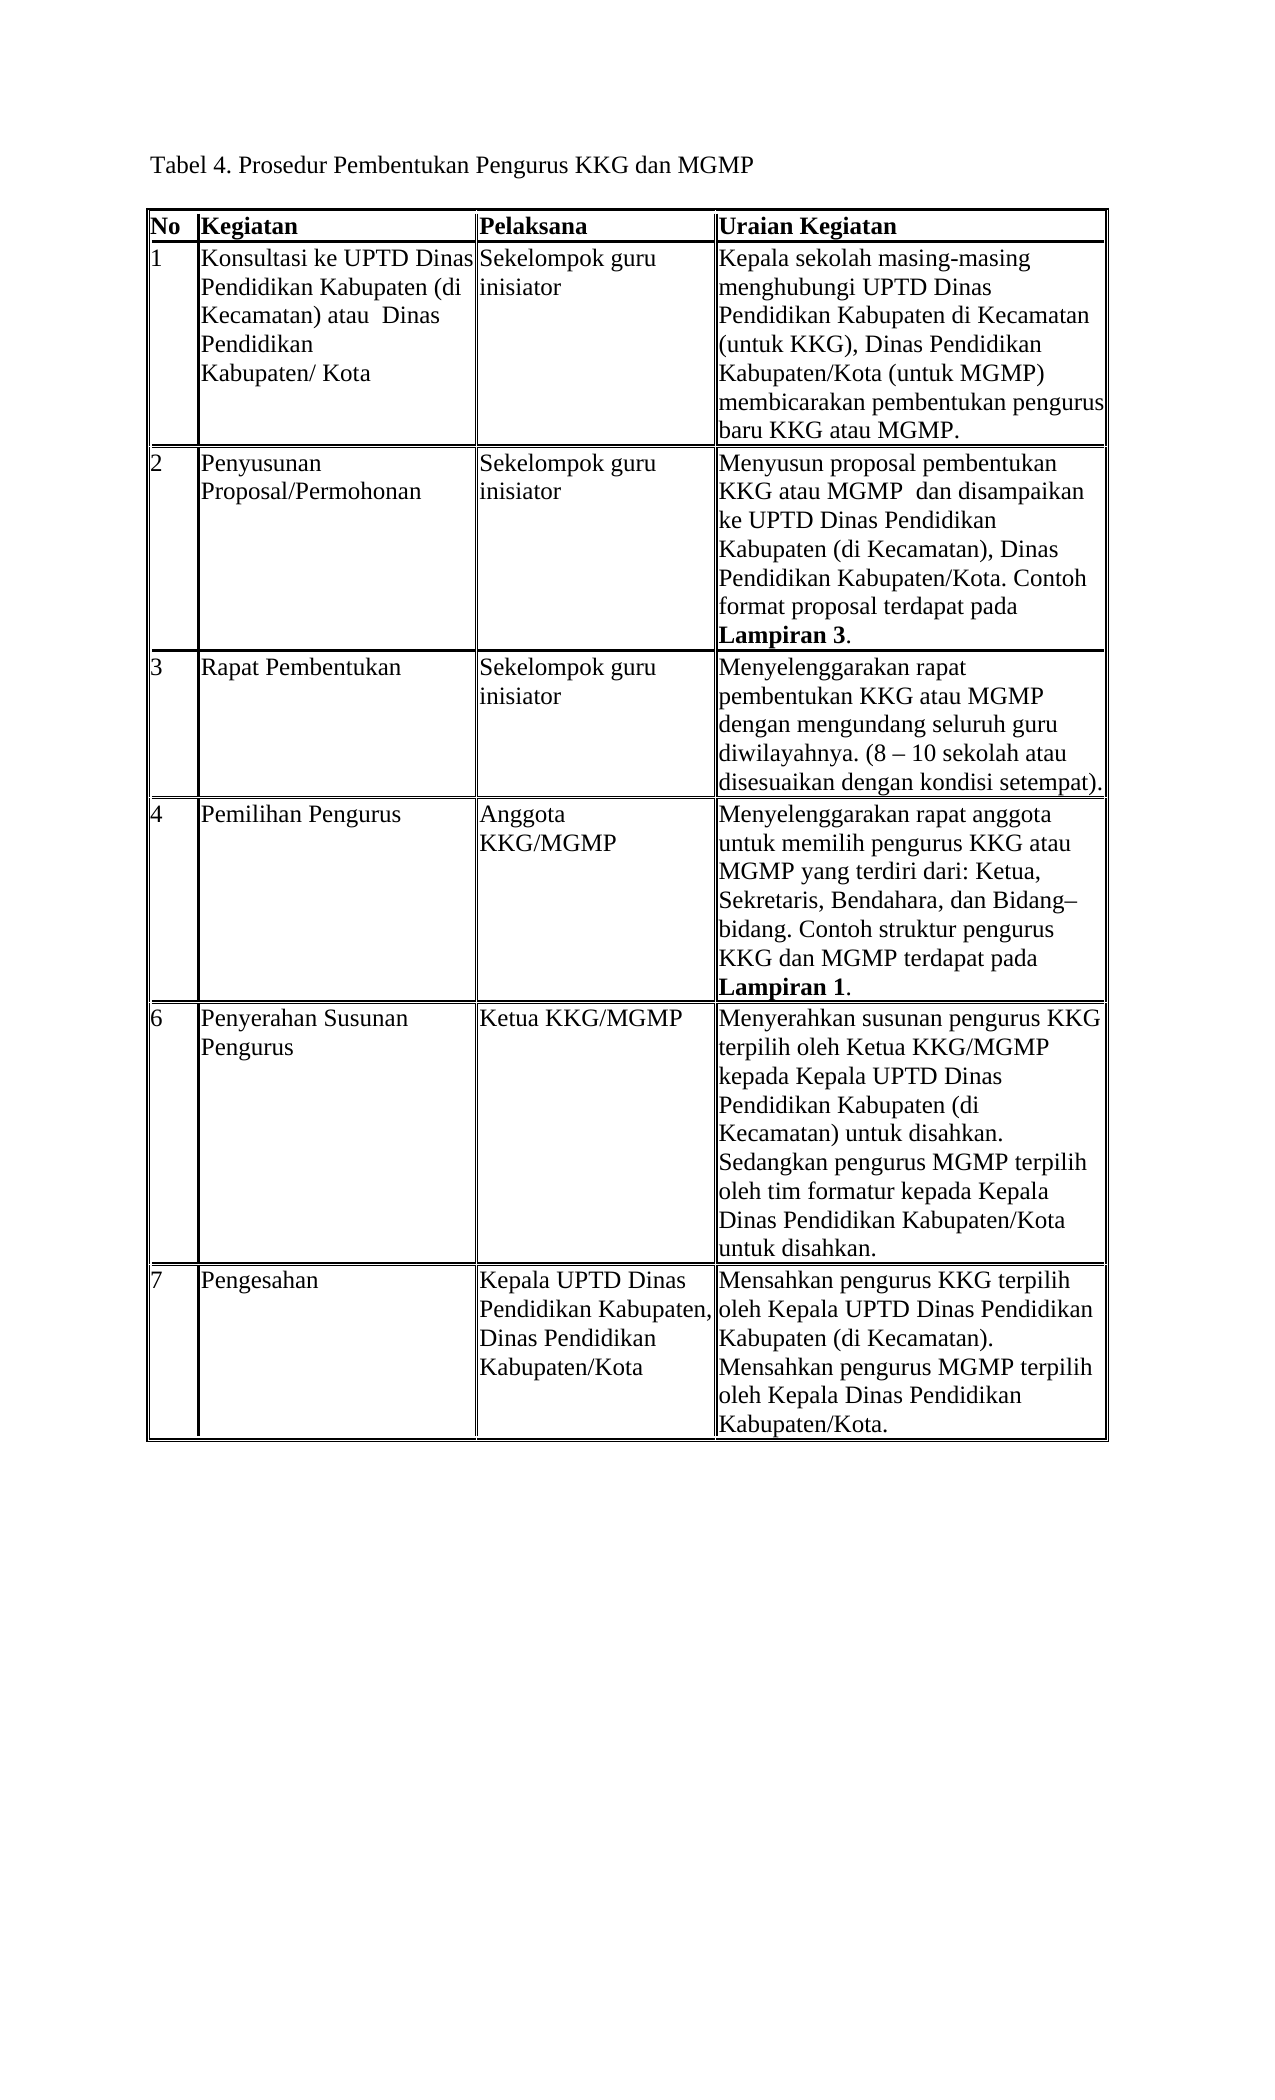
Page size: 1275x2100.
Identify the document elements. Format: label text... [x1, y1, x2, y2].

table_cell Konsultasi ke UPTD Dinas Pendidikan Kabupaten (di Kecamatan) atau Dinas Pendidikan Kabupaten/ Kota [200, 243, 475, 444]
table_header Uraian Kegiatan [716, 211, 1105, 240]
table_cell Menyelenggarakan rapat pembentukan KKG atau MGMP dengan mengundang seluruh guru diwilayahnya. (8 – 10 sekolah atau disesuaikan dengan kondisi setempat). [718, 649, 1105, 796]
table_cell Menyerahkan susunan pengurus KKG terpilih oleh Ketua KKG/MGMP kepada Kepala UPTD Dinas Pendidikan Kabupaten (di Kecamatan) untuk disahkan. Sedangkan pengurus MGMP terpilih oleh tim formatur kepada Kepala Dinas Pendidikan Kabupaten/Kota untuk disahkan. [718, 1000, 1106, 1262]
table_header No [150, 211, 198, 240]
table_cell Sekelompok guru inisiator [478, 448, 714, 649]
table_cell 2 [150, 444, 197, 649]
table_cell Sekelompok guru inisiator [478, 243, 714, 444]
table_cell Ketua KKG/MGMP [478, 1004, 714, 1262]
table_cell Pengesahan [198, 1266, 477, 1438]
table_cell Penyerahan Susunan Pengurus [200, 1004, 475, 1262]
table_cell Menyusun proposal pembentukan KKG atau MGMP dan disampaikan ke UPTD Dinas Pendidikan Kabupaten (di Kecamatan), Dinas Pendidikan Kabupaten/Kota. Contoh format proposal terdapat pada Lampiran 3. [718, 444, 1106, 649]
table_cell Sekelompok guru inisiator [478, 652, 714, 796]
table_cell Pemilihan Pengurus [200, 799, 475, 1000]
table_cell Menyelenggarakan rapat anggota untuk memilih pengurus KKG atau MGMP yang terdiri dari: Ketua, Sekretaris, Bendahara, dan Bidang–bidang. Contoh struktur pengurus KKG dan MGMP terdapat pada Lampiran 1. [716, 796, 1107, 1000]
table_cell Mensahkan pengurus KKG terpilih oleh Kepala UPTD Dinas Pendidikan Kabupaten (di Kecamatan). Mensahkan pengurus MGMP terpilih oleh Kepala Dinas Pendidikan Kabupaten/Kota. [716, 1262, 1106, 1438]
table_header Pelaksana [477, 210, 716, 240]
table_cell 1 [150, 240, 197, 444]
table_cell 7 [150, 1262, 198, 1438]
text Tabel 4. Prosedur Pembentukan Pengurus KKG dan MGMP [150, 150, 1125, 179]
table_cell Rapat Pembentukan [200, 652, 475, 796]
table_cell 4 [148, 796, 198, 1000]
table_cell Anggota KKG/MGMP [478, 799, 714, 1000]
table_cell 3 [150, 649, 197, 796]
table_header Kegiatan [198, 211, 477, 240]
table_cell 6 [150, 1000, 197, 1262]
table_cell Kepala UPTD Dinas Pendidikan Kabupaten, Dinas Pendidikan Kabupaten/Kota [477, 1262, 716, 1438]
table_cell Penyusunan Proposal/Permohonan [200, 448, 475, 649]
table_cell Kepala sekolah masing-masing menghubungi UPTD Dinas Pendidikan Kabupaten di Kecamatan (untuk KKG), Dinas Pendidikan Kabupaten/Kota (untuk MGMP) membicarakan pembentukan pengurus baru KKG atau MGMP. [718, 240, 1105, 444]
